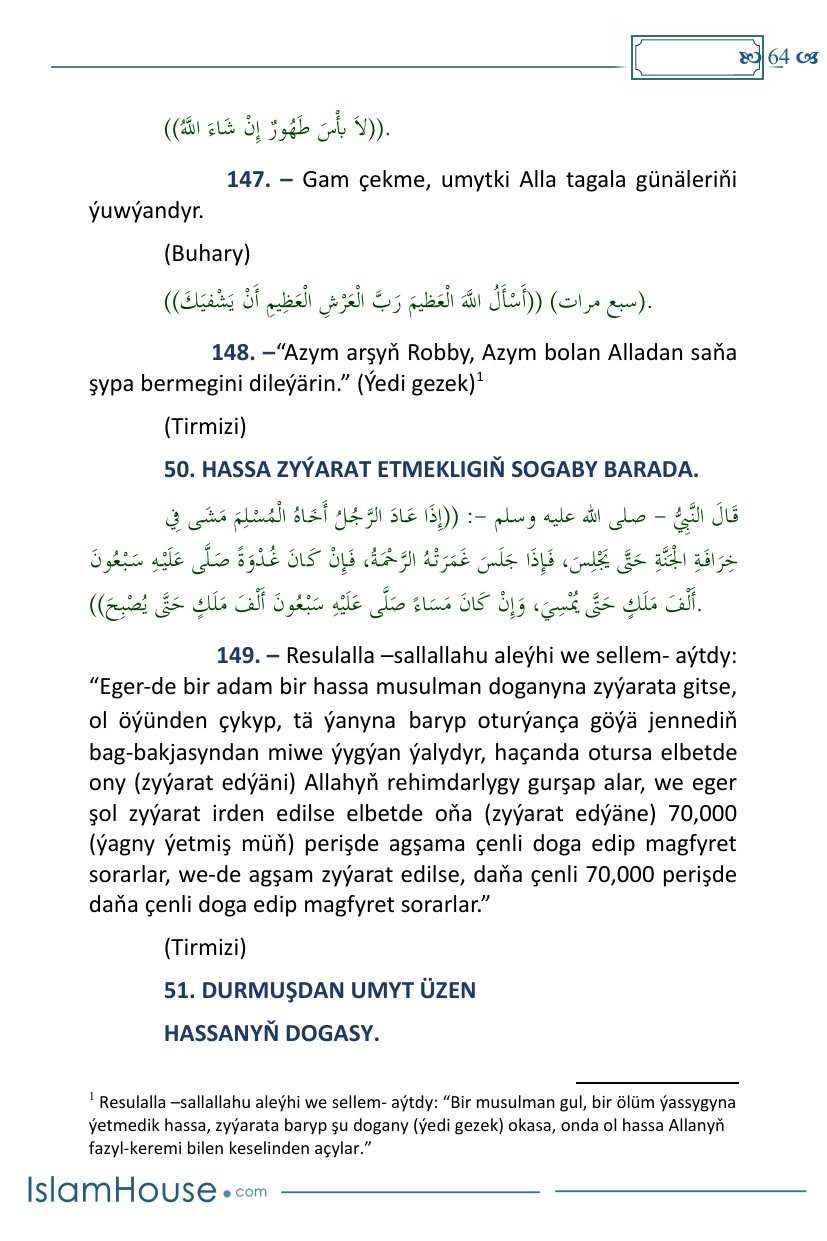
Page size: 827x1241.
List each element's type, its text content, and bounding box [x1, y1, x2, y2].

text (Tirmizi) [89, 932, 738, 962]
text ((لاَ بأْسَ طَهُورٌ إِنْ شَاءَ اللَّهُ)). [89, 107, 738, 151]
text 50. HASSA ZYÝARAT ETMEKLIGIŇ SOGABY BARADA. [89, 453, 738, 483]
text HASSANYŇ DOGASY. [89, 1018, 738, 1048]
text قَالَ النَّبِيُّ - صلى الله عليه وسلم -: ((إِذَا عَادَ الرَّجُلُ أَخَاهُ الْمُسْلِمَ مَشَى فِي خِرَافَةِ الْجَنَّةِ حَتَّى يَجْلِسَ، فَإِذَا جَلَسَ غَمَرَتْهُ الرَّحْمَةُ، فَإِنْ كَانَ غُدْوَةً صَلَّى عَلَيْهِ سَبْعُونَ أَلْفَ مَلَكٍ حَتَّى يُمْسِيَ، وَإِنْ كَانَ مَسَاءً صَلَّى عَلَيْهِ سَبْعُونَ أَلْفَ مَلَكٍ حَتَّى يُصْبِحَ)). [89, 496, 738, 627]
picture [20, 1171, 541, 1209]
text 148. –“Azym arşyň Robby, Azym bolan Alladan saňa şypa bermegini dileýärin.” (Ýedi gezek) [89, 336, 738, 397]
text 51. DURMUŞDAN UMYT ÜZEN [89, 974, 738, 1005]
text 147. – Gam çekme, umytki Alla tagala günäleriňi ýuwýandyr. [89, 163, 738, 224]
picture [548, 1170, 807, 1208]
text (Tirmizi) [89, 410, 738, 440]
text 149. – Resulalla –sallallahu aleýhi we sellem- aýtdy: “Eger-de bir adam bir hassa musulman doganyna zyýarata gitse, ol öýünden çykyp, tä ýanyna baryp oturýança göýä jennediň bag-bakjasyndan miwe ýygýan ýalydyr, haçanda otursa elbetde ony (zyýarat edýäni) Allahyň rehimdarlygy gurşap alar, we eger şol zyýarat irden edilse elbetde oňa (zyýarat edýäne) 70,000 (ýagny ýetmiş müň) perişde agşama çenli doga edip magfyret sorarlar, we-de agşam zyýarat edilse, daňa çenli 70,000 perişde daňa çenli doga edip magfyret sorarlar.” [89, 639, 738, 919]
text ((أَسْأَلُ اللَّهَ الْعَظيمَ رَبَّ الْعَرْشِ الْعَظِيمِ أَنْ يَشْفيَكَ)) (سبع مرات). [89, 280, 738, 324]
text (Buhary) [89, 237, 738, 268]
